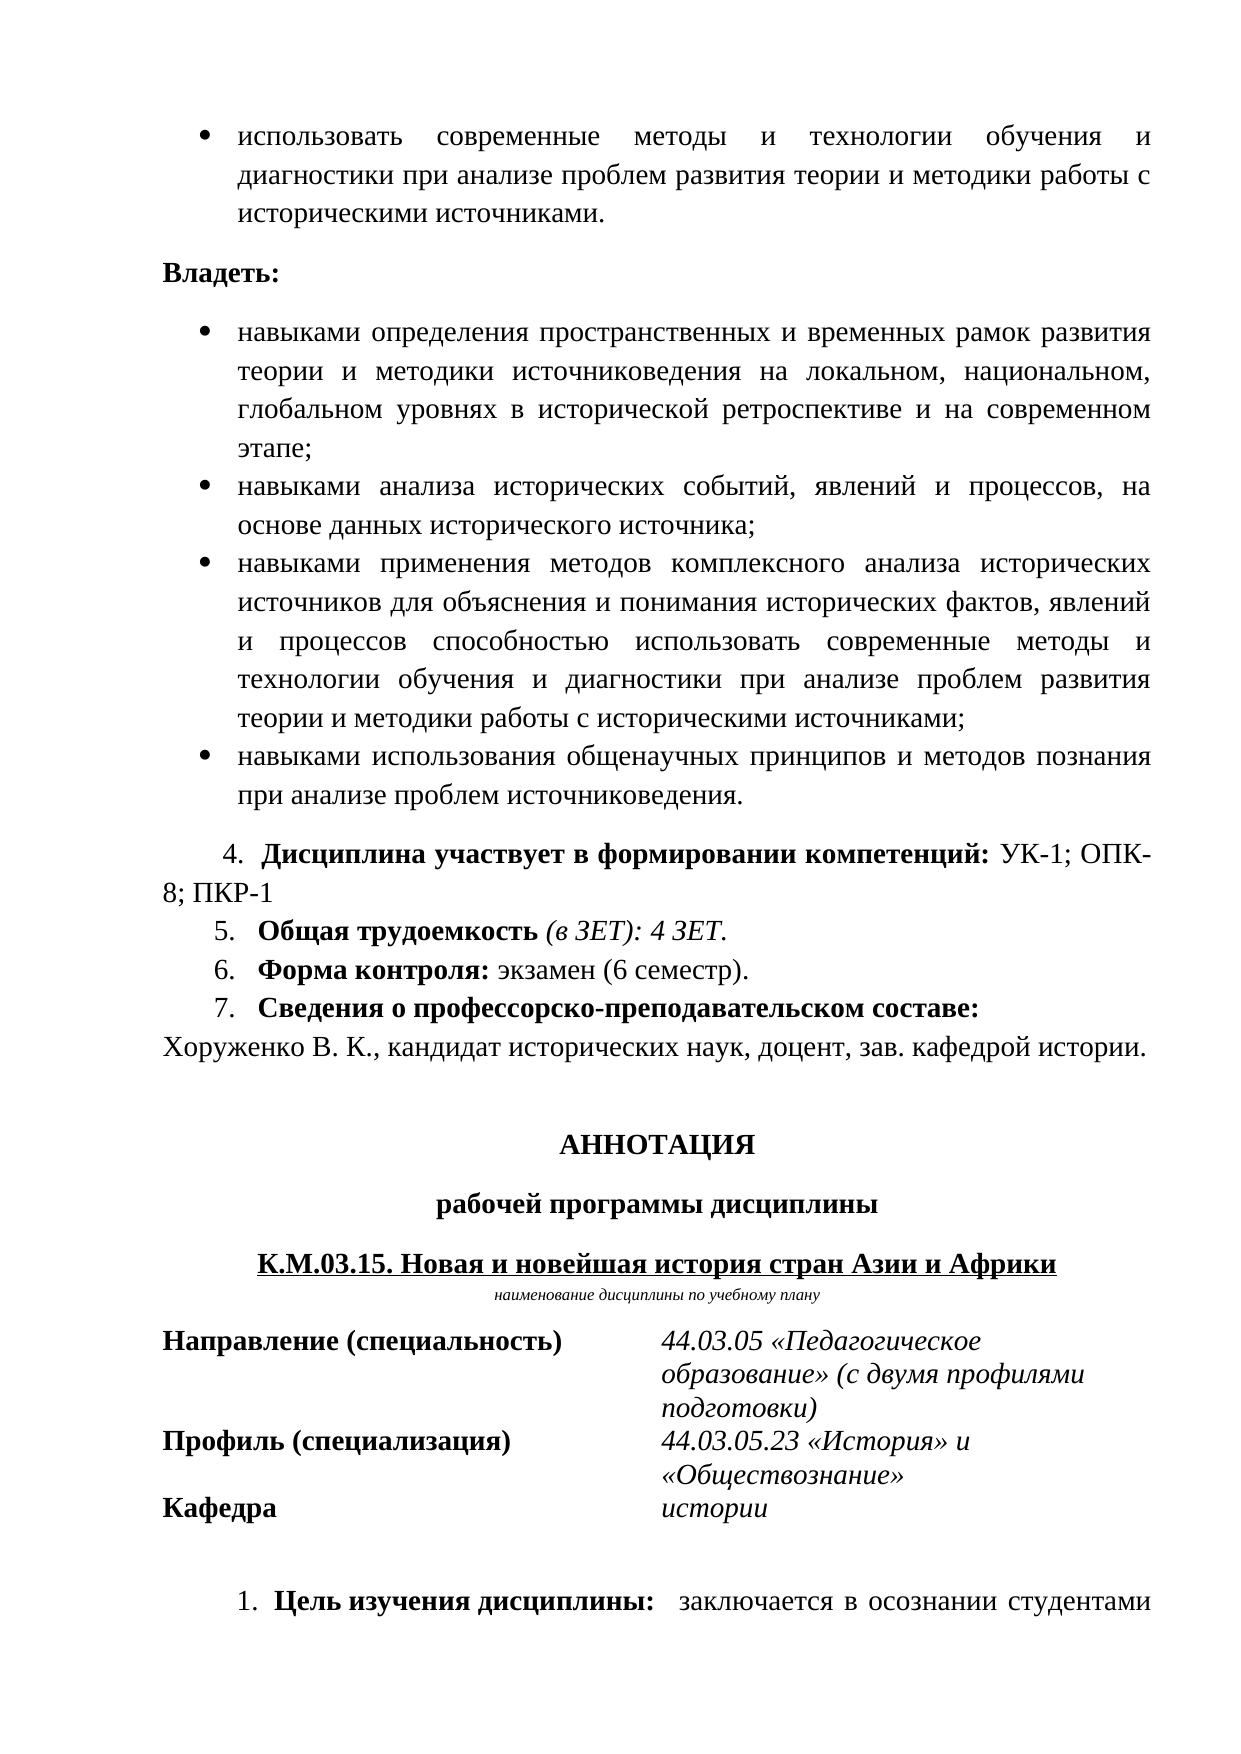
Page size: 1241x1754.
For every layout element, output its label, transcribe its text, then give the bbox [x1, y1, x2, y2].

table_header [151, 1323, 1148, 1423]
text рабочей программы дисциплины [162, 1186, 1152, 1220]
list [236, 1583, 1152, 1617]
list навыками анализа исторических событий, явлений и процессов, на основе данных исторического источника; [200, 468, 1152, 541]
list использовать современные методы и технологии обучения и диагностики при анализе проблем развития теории и методики работы с историческими источниками. [200, 118, 1152, 229]
text К.М.03.15. Новая и новейшая история стран Азии и Африки [162, 1246, 1152, 1279]
text 7. Сведения о профессорско-преподавательском составе: [162, 991, 1152, 1024]
list навыками применения методов комплексного анализа исторических источников для объяснения и понимания исторических фактов, явлений и процессов способностью использовать современные методы и технологии обучения и диагностики при анализе проблем развития теории и методики работы с историческими источниками; [200, 546, 1152, 733]
text 4. Дисциплина участвует в формировании компетенций: УК-1; ОПК-8; ПКР-1 [162, 836, 1152, 908]
text Владеть: [162, 255, 1152, 288]
text Хоруженко В. К., кандидат исторических наук, доцент, зав. кафедрой истории. [162, 1029, 1152, 1063]
text АННОТАЦИЯ [162, 1127, 1152, 1161]
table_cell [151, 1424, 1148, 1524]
list навыками использования общенаучных принципов и методов познания при анализе проблем источниковедения. [200, 738, 1152, 811]
text 6. Форма контроля: экзамен (6 семестр). [162, 952, 1152, 986]
text наименование дисциплины по учебному плану [162, 1284, 1152, 1318]
text 5. Общая трудоемкость (в ЗЕТ): 4 ЗЕТ. [162, 913, 1152, 947]
list навыками определения пространственных и временных рамок развития теории и методики источниковедения на локальном, национальном, глобальном уровнях в исторической ретроспективе и на современном этапе; [200, 314, 1152, 463]
